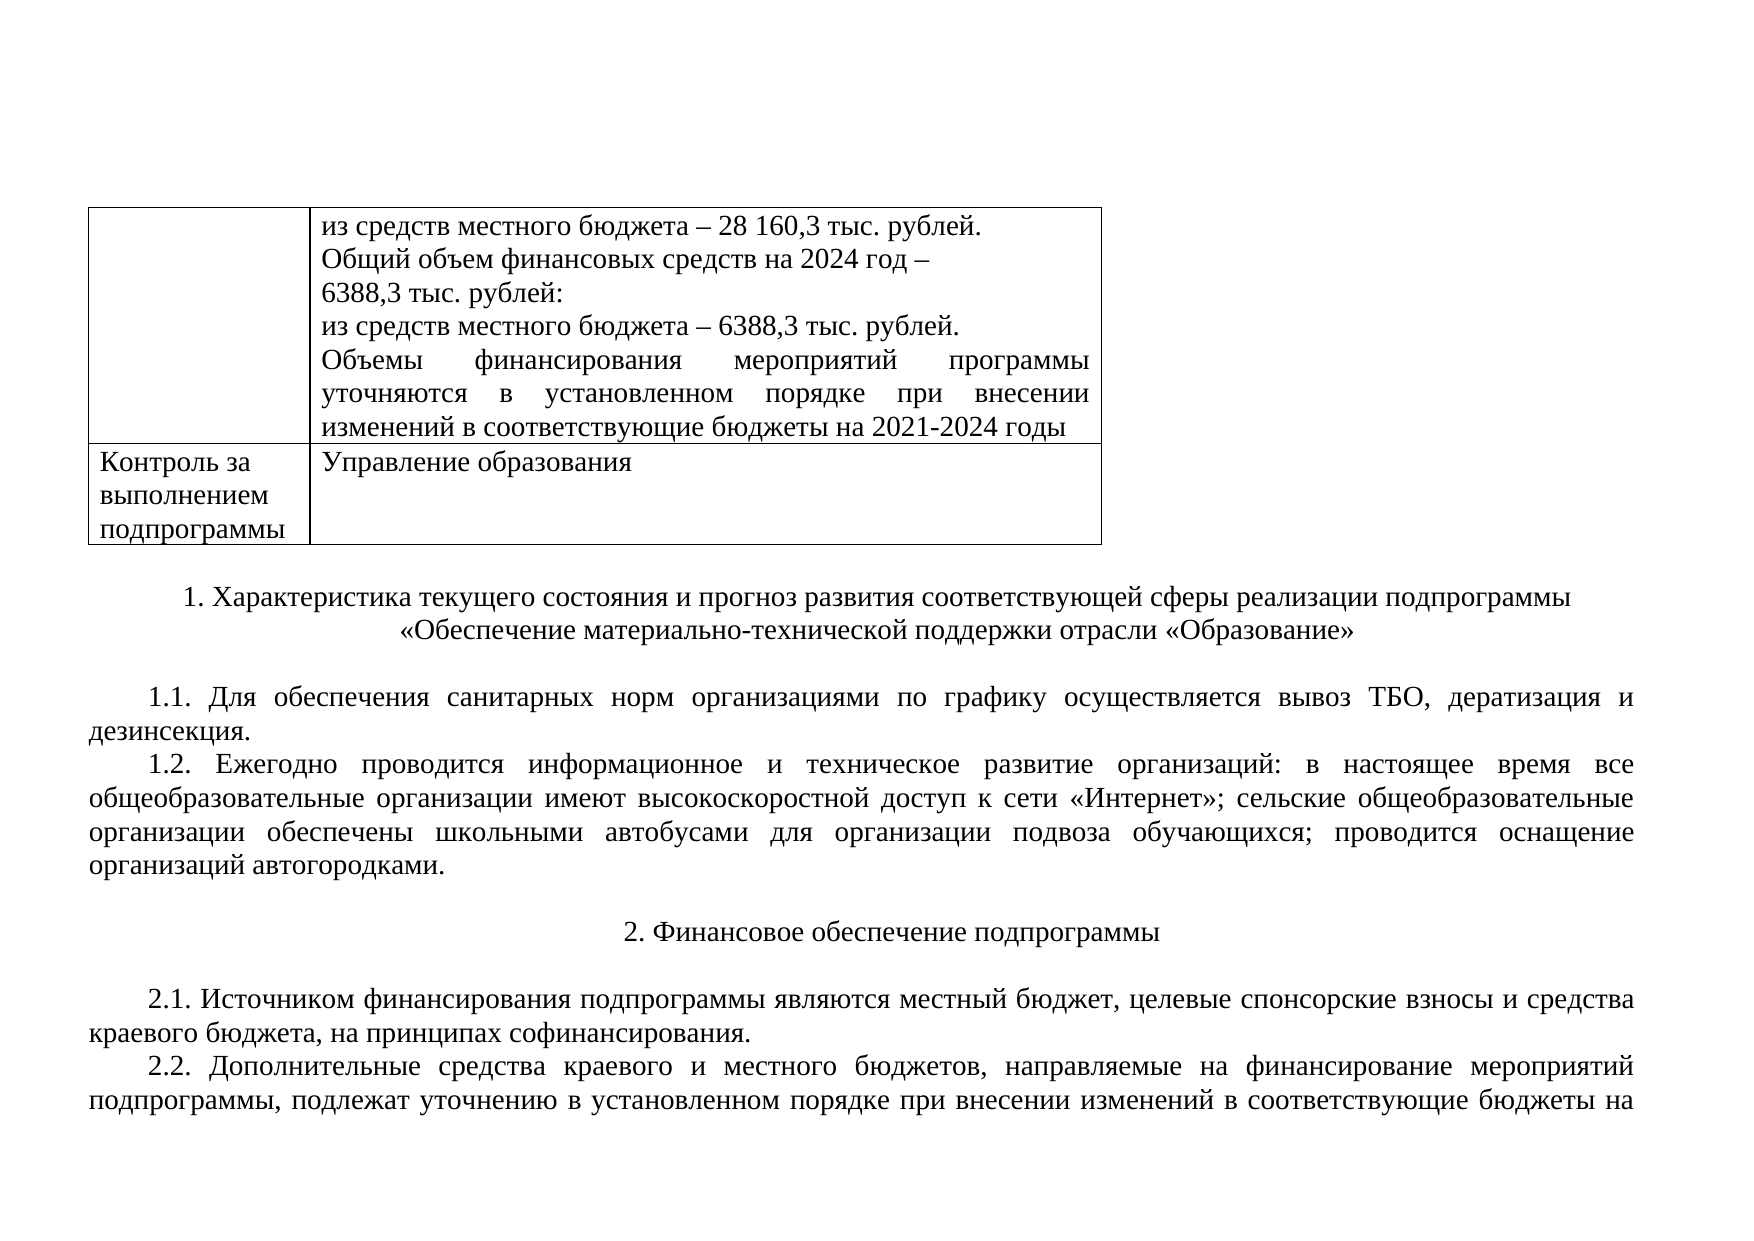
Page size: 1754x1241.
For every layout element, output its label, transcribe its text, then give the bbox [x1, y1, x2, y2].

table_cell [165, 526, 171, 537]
text 1.2. Ежегодно проводится информационное и техническое развитие организаций: в настоящее время все общеобразовательные организации имеют высокоскоростной доступ к сети «Интернет»; сельские общеобразовательные организации обеспечены школьными автобусами для организации подвоза обучающихся; проводится оснащение организаций автогородками. [88, 747, 1636, 881]
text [88, 1048, 1636, 1116]
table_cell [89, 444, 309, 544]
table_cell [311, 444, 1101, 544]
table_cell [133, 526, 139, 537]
text 2. Финансовое обеспечение подпрограммы [88, 914, 1636, 948]
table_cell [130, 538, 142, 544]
text 1. Характеристика текущего состояния и прогноз развития соответствующей сферы реализации подпрограммы «Обеспечение материально-технической поддержки отрасли «Образование» [118, 579, 1636, 646]
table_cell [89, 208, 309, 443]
text 2.1. Источником финансирования подпрограммы являются местный бюджет, целевые спонсорские взносы и средства краевого бюджета, на принципах софинансирования. [88, 981, 1636, 1048]
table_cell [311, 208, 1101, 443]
text 1.1. Для обеспечения санитарных норм организациями по графику осуществляется вывоз ТБО, дератизация и дезинсекция. [88, 679, 1636, 747]
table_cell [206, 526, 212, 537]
